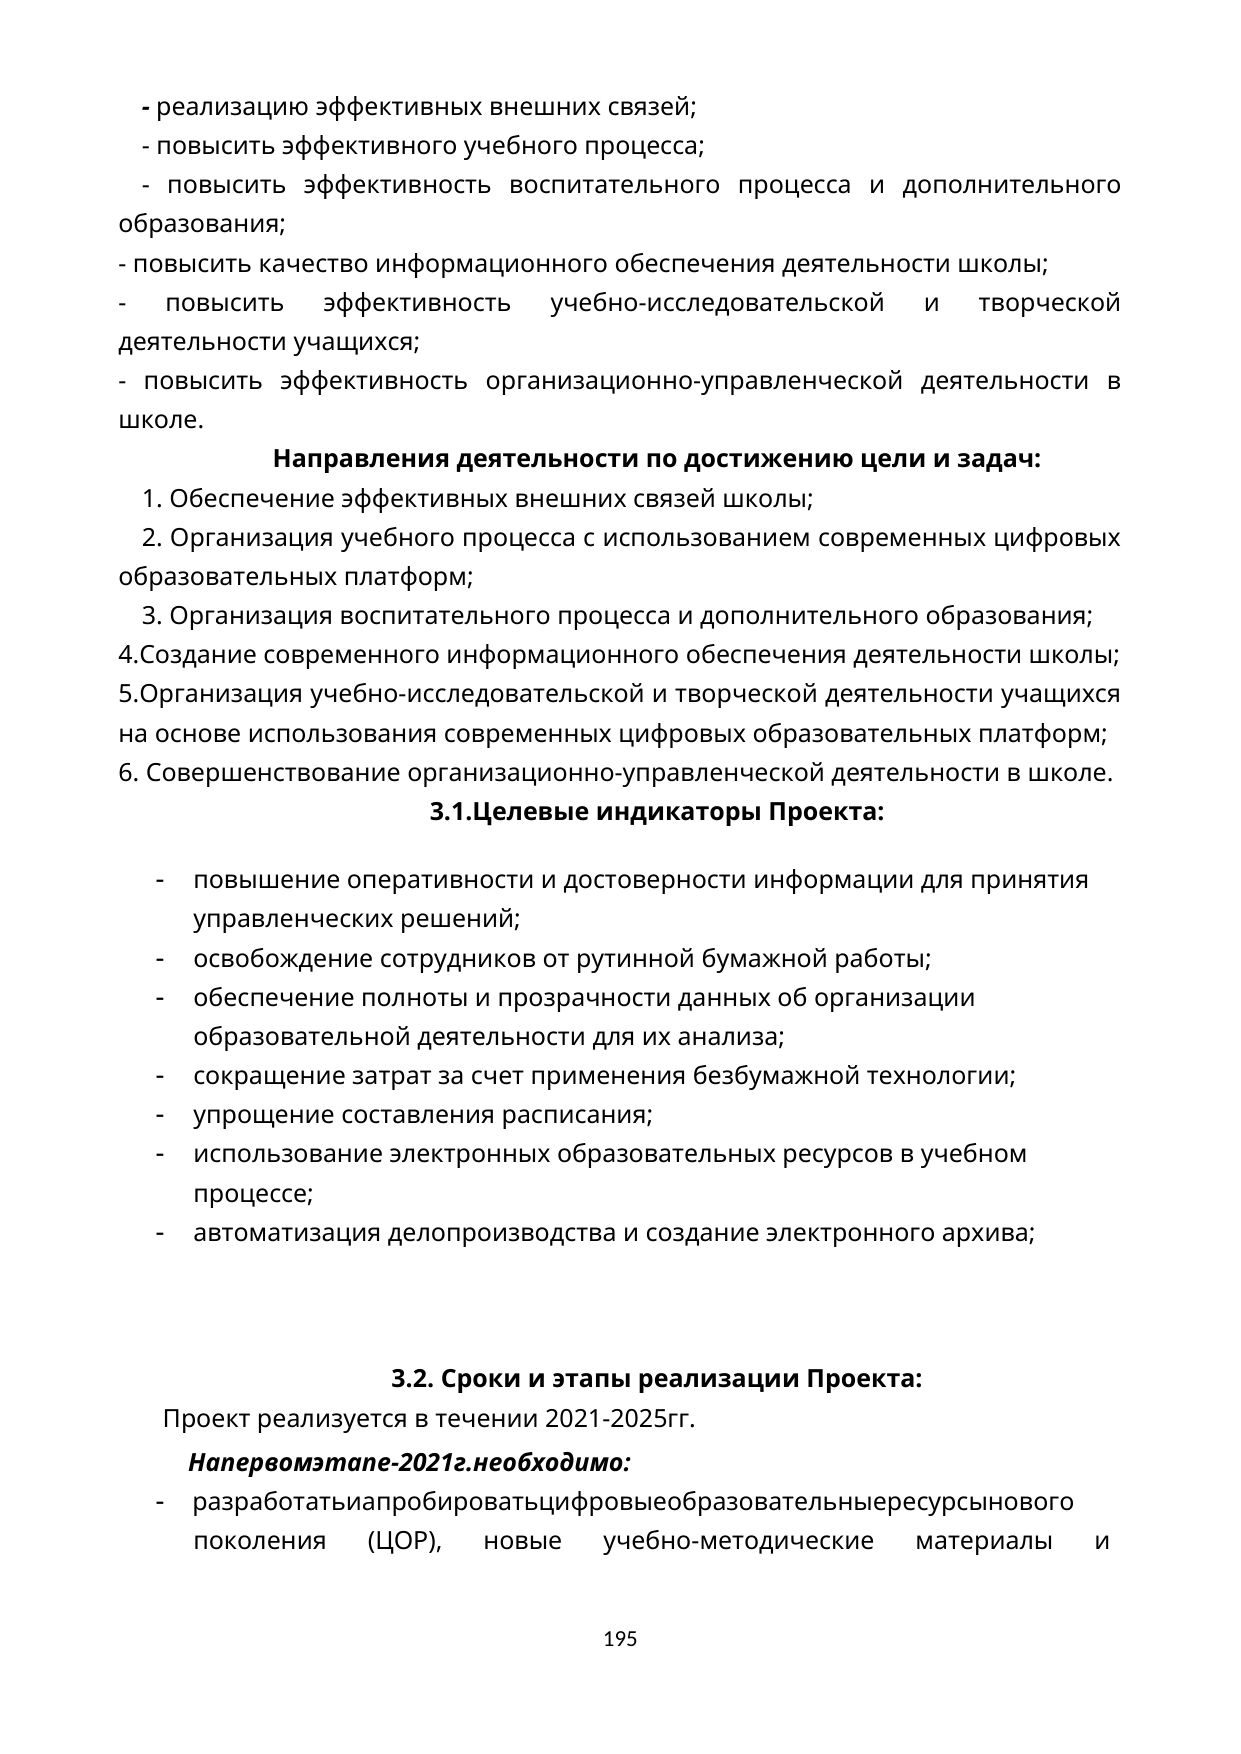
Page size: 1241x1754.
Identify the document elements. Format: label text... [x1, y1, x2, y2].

list повышение оперативности и достоверности информации для принятия управленческих решений; [156, 862, 1122, 935]
text 3.2. Сроки и этапы реализации Проекта: [118, 1361, 1122, 1395]
text 3.1.Целевые индикаторы Проекта: [118, 794, 1122, 828]
list обеспечение полноты и прозрачности данных об организации образовательной деятельности для их анализа; [156, 979, 1122, 1053]
text 6. Совершенствование организационно-управленческой деятельности в школе. [118, 754, 1122, 788]
text - повысить эффективность воспитательного процесса и дополнительного образования; [118, 167, 1122, 240]
text 3. Организация воспитательного процесса и дополнительного образования; [118, 598, 1122, 632]
text - повысить эффективность организационно-управленческой деятельности в школе. [118, 363, 1122, 436]
list сокращение затрат за счет применения безбумажной технологии; [156, 1058, 1122, 1092]
list автоматизация делопроизводства и создание электронного архива; [156, 1214, 1122, 1248]
text Направления деятельности по достижению цели и задач: [118, 441, 1122, 475]
text Проект реализуется в течении 2021-2025гг. [118, 1400, 1122, 1434]
list освобождение сотрудников от рутинной бумажной работы; [156, 940, 1122, 974]
text 2. Организация учебного процесса с использованием современных цифровых образовательных платформ; [118, 519, 1122, 593]
text - повысить эффективность учебно-исследовательской и творческой деятельности учащихся; [118, 284, 1122, 358]
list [156, 1484, 1111, 1557]
text - реализацию эффективных внешних связей; [118, 89, 1122, 123]
text 1. Обеспечение эффективных внешних связей школы; [118, 480, 1122, 514]
text Напервомэтапе-2021г.необходимо: [188, 1444, 732, 1478]
text - повысить качество информационного обеспечения деятельности школы; [118, 245, 1122, 279]
text 5.Организация учебно-исследовательской и творческой деятельности учащихся на основе использования современных цифровых образовательных платформ; [118, 676, 1122, 749]
text 4.Создание современного информационного обеспечения деятельности школы; [118, 637, 1122, 671]
list использование электронных образовательных ресурсов в учебном процессе; [156, 1136, 1122, 1209]
text - повысить эффективного учебного процесса; [118, 128, 1122, 162]
list упрощение составления расписания; [156, 1097, 1122, 1131]
